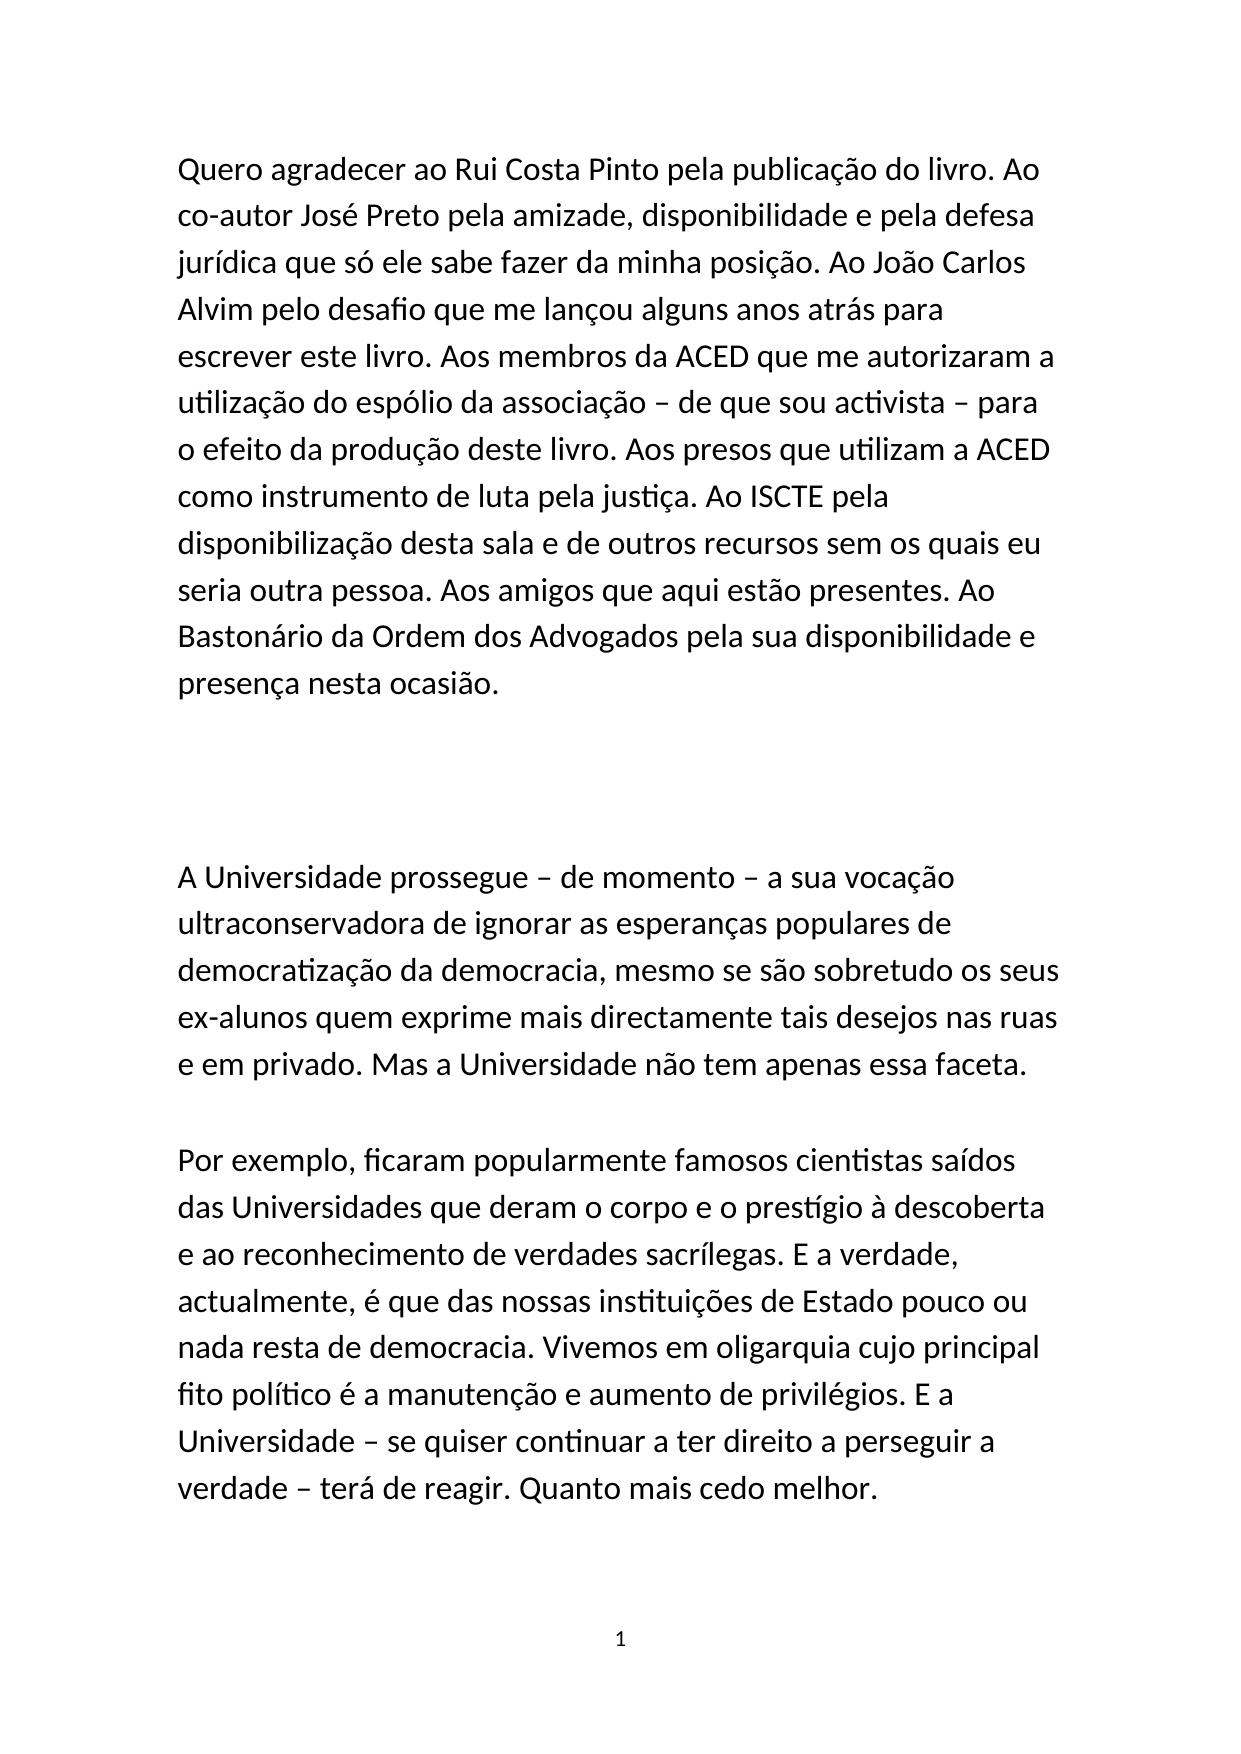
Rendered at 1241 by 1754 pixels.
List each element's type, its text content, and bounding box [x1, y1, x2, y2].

text Por exemplo, ficaram popularmente famosos cientistas saídos das Universidades que deram o corpo e o prestígio à descoberta e ao reconhecimento de verdades sacrílegas. E a verdade, actualmente, é que das nossas instituições de Estado pouco ou nada resta de democracia. Vivemos em oligarquia cujo principal fito político é a manutenção e aumento de privilégios. E a Universidade – se quiser continuar a ter direito a perseguir a verdade – terá de reagir. Quanto mais cedo melhor. [177, 1139, 1063, 1508]
text Quero agradecer ao Rui Costa Pinto pela publicação do livro. Ao co-autor José Preto pela amizade, disponibilidade e pela defesa jurídica que só ele sabe fazer da minha posição. Ao João Carlos Alvim pelo desafio que me lançou alguns anos atrás para escrever este livro. Aos membros da ACED que me autorizaram a utilização do espólio da associação – de que sou activista – para o efeito da produção deste livro. Aos presos que utilizam a ACED como instrumento de luta pela justiça. Ao ISCTE pela disponibilização desta sala e de outros recursos sem os quais eu seria outra pessoa. Aos amigos que aqui estão presentes. Ao Bastonário da Ordem dos Advogados pela sua disponibilidade e presença nesta ocasião. [177, 148, 1063, 703]
text A Universidade prossegue – de momento – a sua vocação ultraconservadora de ignorar as esperanças populares de democratização da democracia, mesmo se são sobretudo os seus ex-alunos quem exprime mais directamente tais desejos nas ruas e em privado. Mas a Universidade não tem apenas essa faceta. [177, 856, 1063, 1083]
